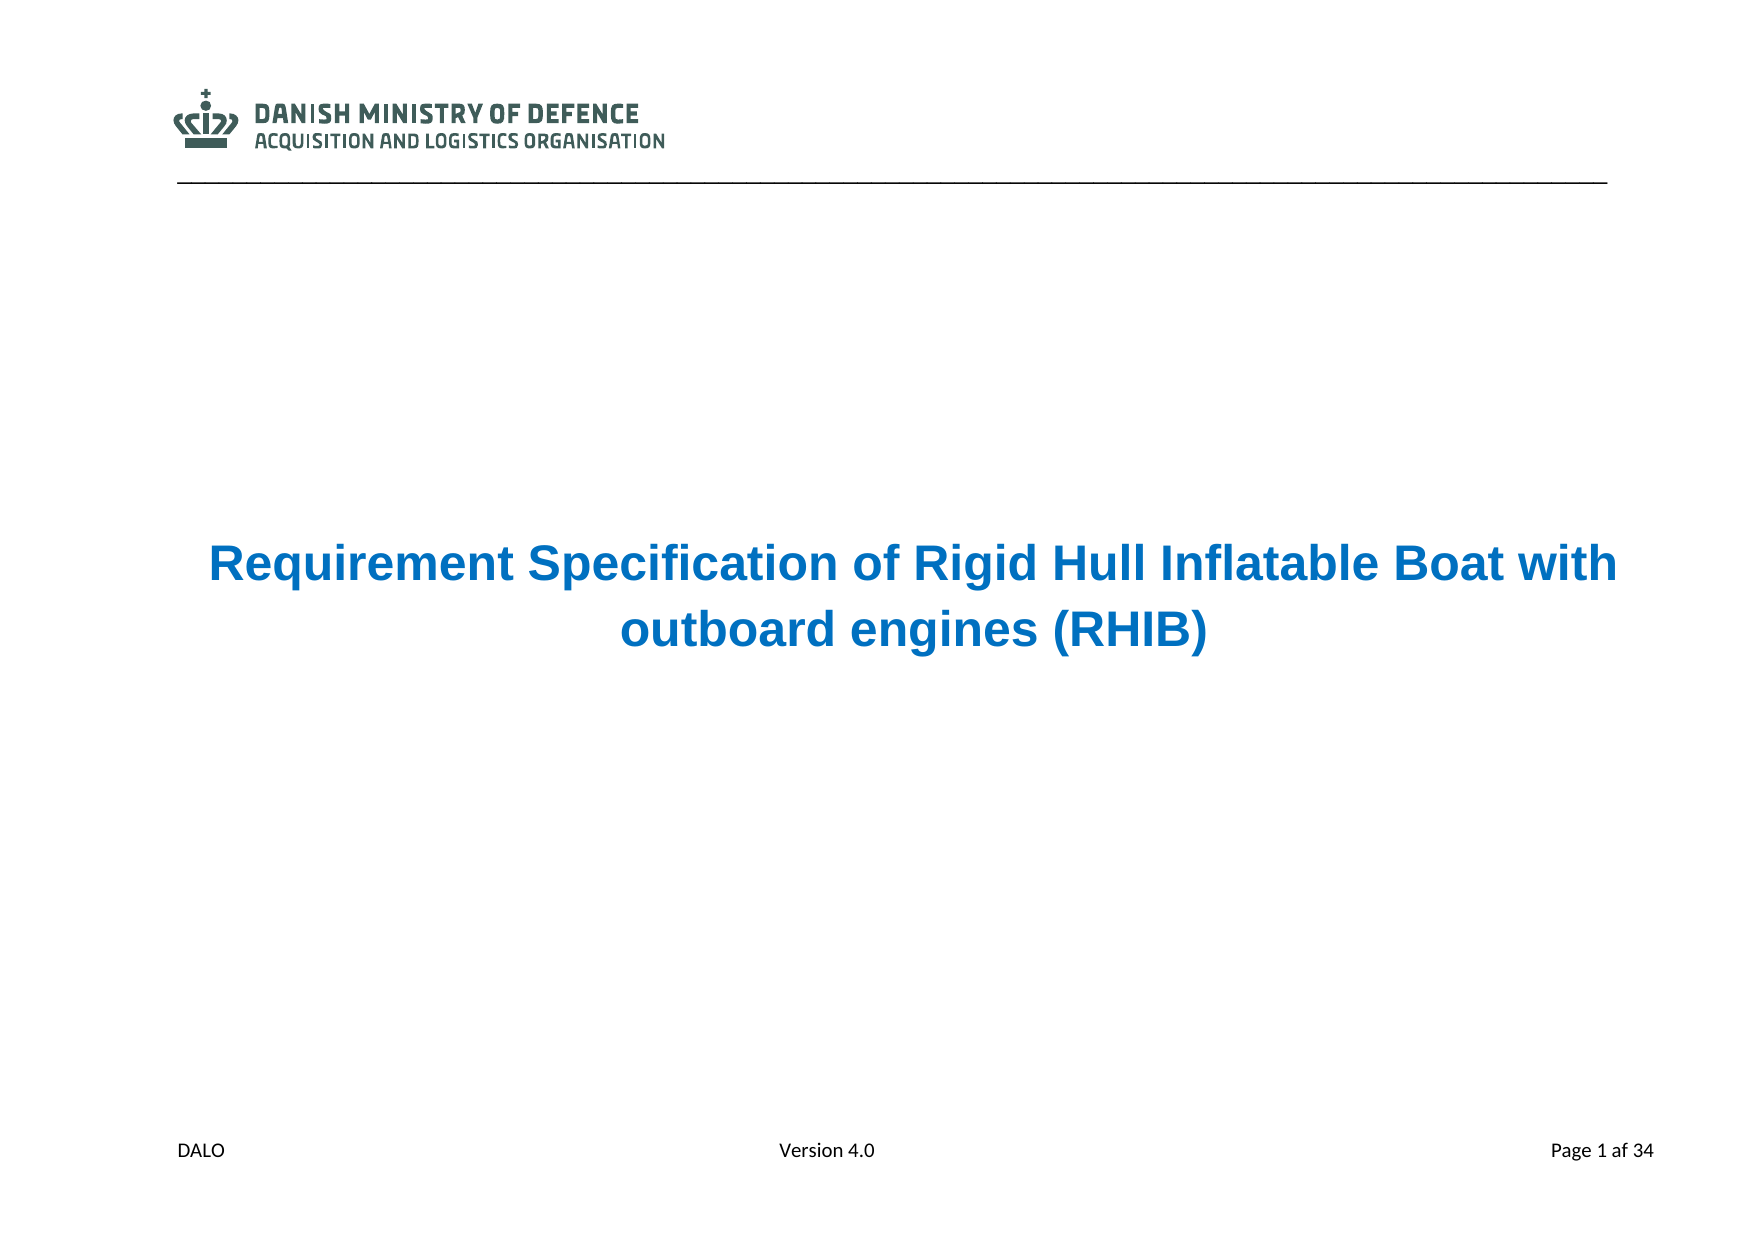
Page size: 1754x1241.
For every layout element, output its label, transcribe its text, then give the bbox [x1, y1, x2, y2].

text Requirement Specification of Rigid Hull Inflatable Boat with outboard engines (RHIB) [177, 533, 1651, 657]
